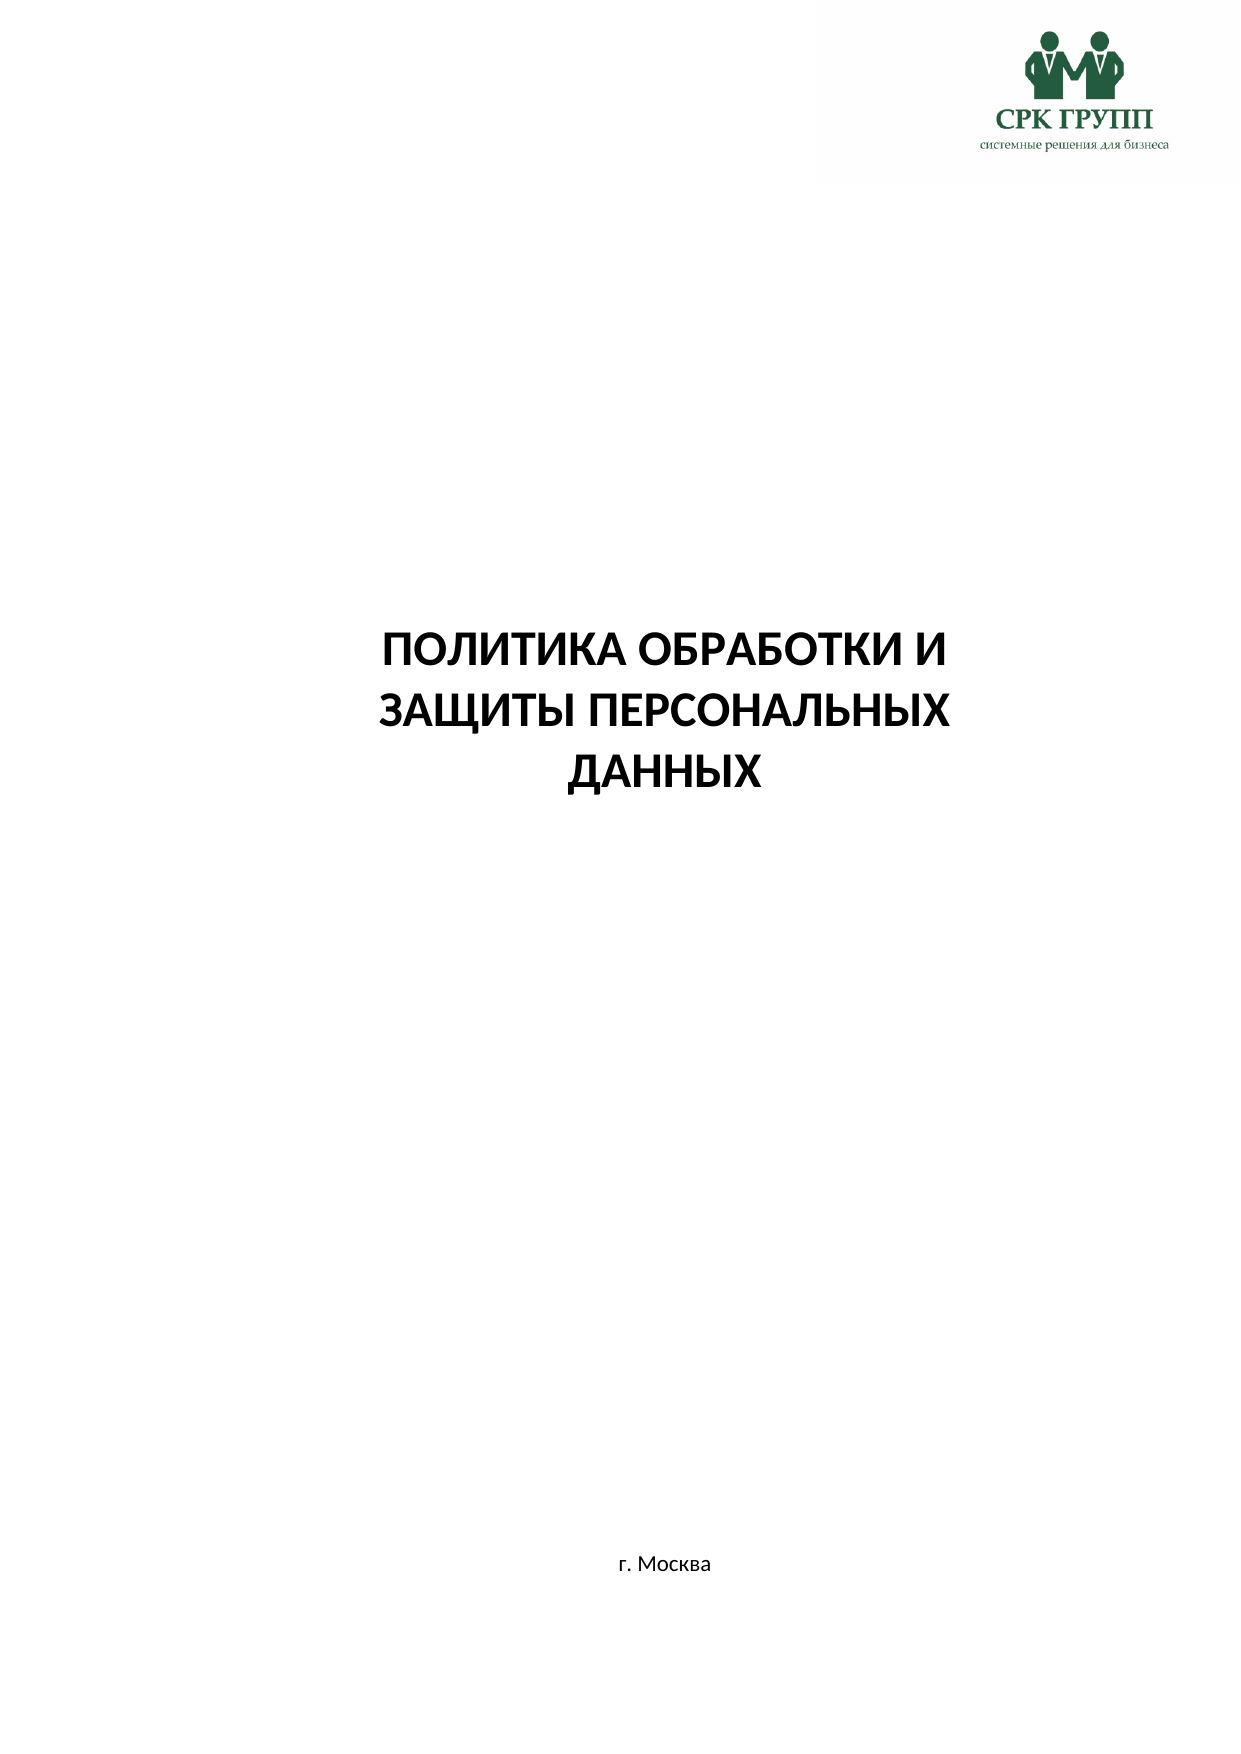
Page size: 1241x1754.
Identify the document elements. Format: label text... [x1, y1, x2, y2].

title ПОЛИТИКА ОБРАБОТКИ И ЗАЩИТЫ ПЕРСОНАЛЬНЫХ ДАННЫХ [366, 616, 963, 799]
picture [816, 0, 1241, 183]
text г. Москва [366, 1549, 963, 1578]
